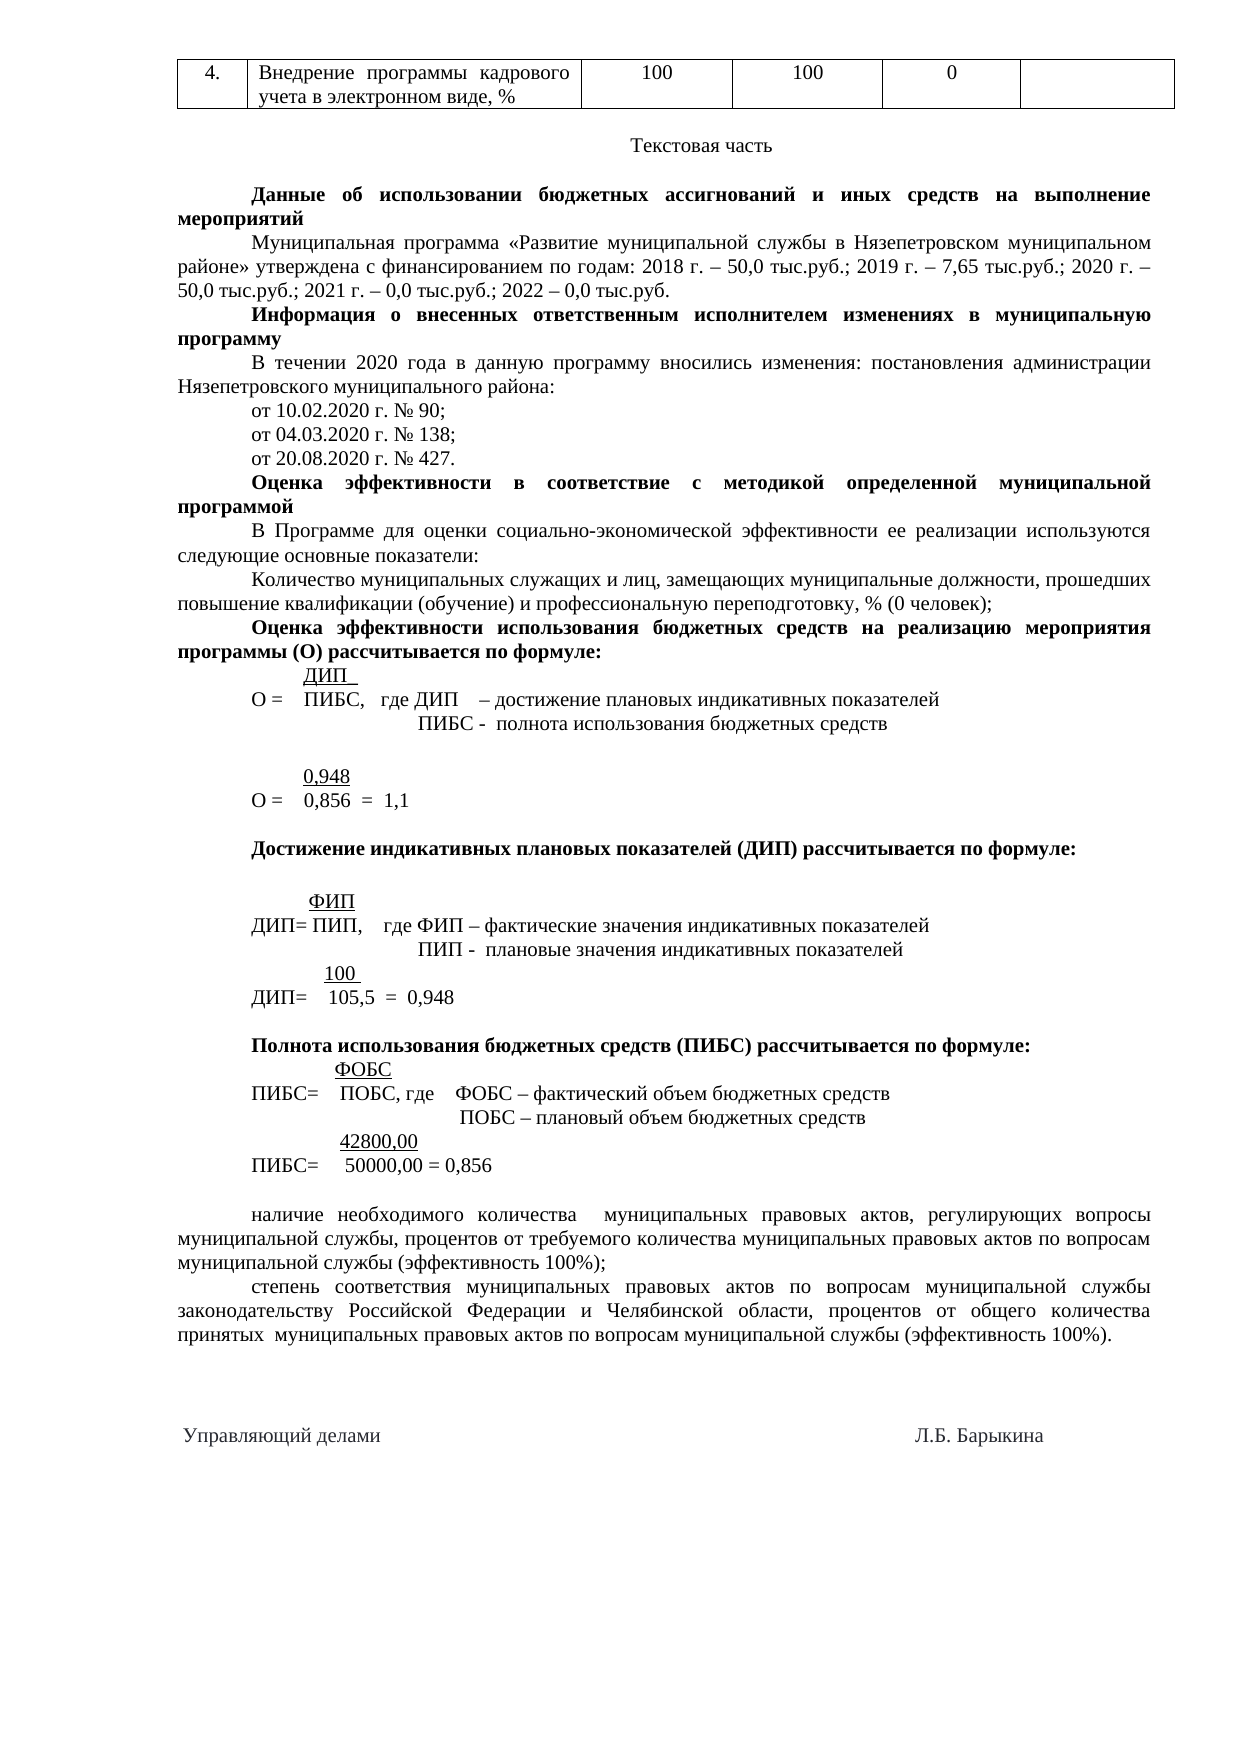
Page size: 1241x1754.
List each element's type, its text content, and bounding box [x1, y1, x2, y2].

text О = 0,856 = 1,1 [177, 788, 1152, 812]
table_cell 100 [733, 60, 882, 108]
text от 20.08.2020 г. № 427. [177, 446, 1152, 470]
text 0,948 [177, 764, 1152, 788]
text ДИП= ПИП, где ФИП – фактические значения индикативных показателей [177, 913, 1152, 937]
text ПИП - плановые значения индикативных показателей [177, 937, 1152, 961]
text ПИБС= 50000,00 = 0,856 [177, 1153, 1152, 1177]
text Количество муниципальных служащих и лиц, замещающих муниципальные должности, прошедших повышение квалификации (обучение) и профессиональную переподготовку, % (0 человек); [177, 567, 1152, 615]
text Текстовая часть [177, 133, 1152, 157]
table_cell 100 [582, 60, 732, 108]
text от 04.03.2020 г. № 138; [177, 422, 1152, 446]
text Оценка эффективности в соответствие с методикой определенной муниципальной программой [177, 470, 1152, 518]
text ФОБС [177, 1057, 1152, 1081]
table_cell Внедрение программы кадрового учета в электронном виде, % [248, 60, 581, 108]
text ФИП [177, 889, 1152, 913]
text Достижение индикативных плановых показателей (ДИП) рассчитывается по формуле: [177, 836, 1152, 860]
text ПИБС= ПОБС, где ФОБС – фактический объем бюджетных средств [177, 1081, 1152, 1105]
text ПОБС – плановый объем бюджетных средств [177, 1105, 1152, 1129]
text степень соответствия муниципальных правовых актов по вопросам муниципальной службы законодательству Российской Федерации и Челябинской области, процентов от общего количества принятых муниципальных правовых актов по вопросам муниципальной службы (эффективность 100%). [177, 1274, 1152, 1346]
text 42800,00 [177, 1129, 1152, 1153]
text Полнота использования бюджетных средств (ПИБС) рассчитывается по формуле: [177, 1033, 1152, 1057]
table_cell [1021, 60, 1174, 108]
text Управляющий делами Л.Б. Барыкина [177, 1423, 1152, 1447]
table_cell 4. [178, 60, 247, 108]
text Оценка эффективности использования бюджетных средств на реализацию мероприятия программы (О) рассчитывается по формуле: [177, 615, 1152, 663]
text наличие необходимого количества муниципальных правовых актов, регулирующих вопросы муниципальной службы, процентов от требуемого количества муниципальных правовых актов по вопросам муниципальной службы (эффективность 100%); [177, 1202, 1152, 1274]
text В Программе для оценки социально-экономической эффективности ее реализации используются следующие основные показатели: [177, 518, 1152, 567]
text О = ПИБС, где ДИП – достижение плановых индикативных показателей [177, 687, 1152, 711]
text ПИБС - полнота использования бюджетных средств [177, 711, 1152, 735]
text ДИП_ [177, 663, 1152, 687]
text ДИП= 105,5 = 0,948 [177, 985, 1152, 1009]
text Данные об использовании бюджетных ассигнований и иных средств на выполнение мероприятий [177, 182, 1152, 230]
text 100 [177, 961, 1152, 985]
table_cell 0 [883, 60, 1020, 108]
text Муниципальная программа «Развитие муниципальной службы в Нязепетровском муниципальном районе» утверждена с финансированием по годам: . – 50,0 тыс.руб.; . – 7,65 тыс.руб.; . – 50,0 тыс.руб.; 2021 г. – 0,0 тыс.руб.; 2022 – 0,0 тыс.руб. [177, 230, 1152, 302]
text В течении 2020 года в данную программу вносились изменения: постановления администрации Нязепетровского муниципального района: [177, 350, 1152, 398]
text Информация о внесенных ответственным исполнителем изменениях в муниципальную программу [177, 302, 1152, 350]
text от 10.02.2020 г. № 90; [177, 398, 1152, 422]
